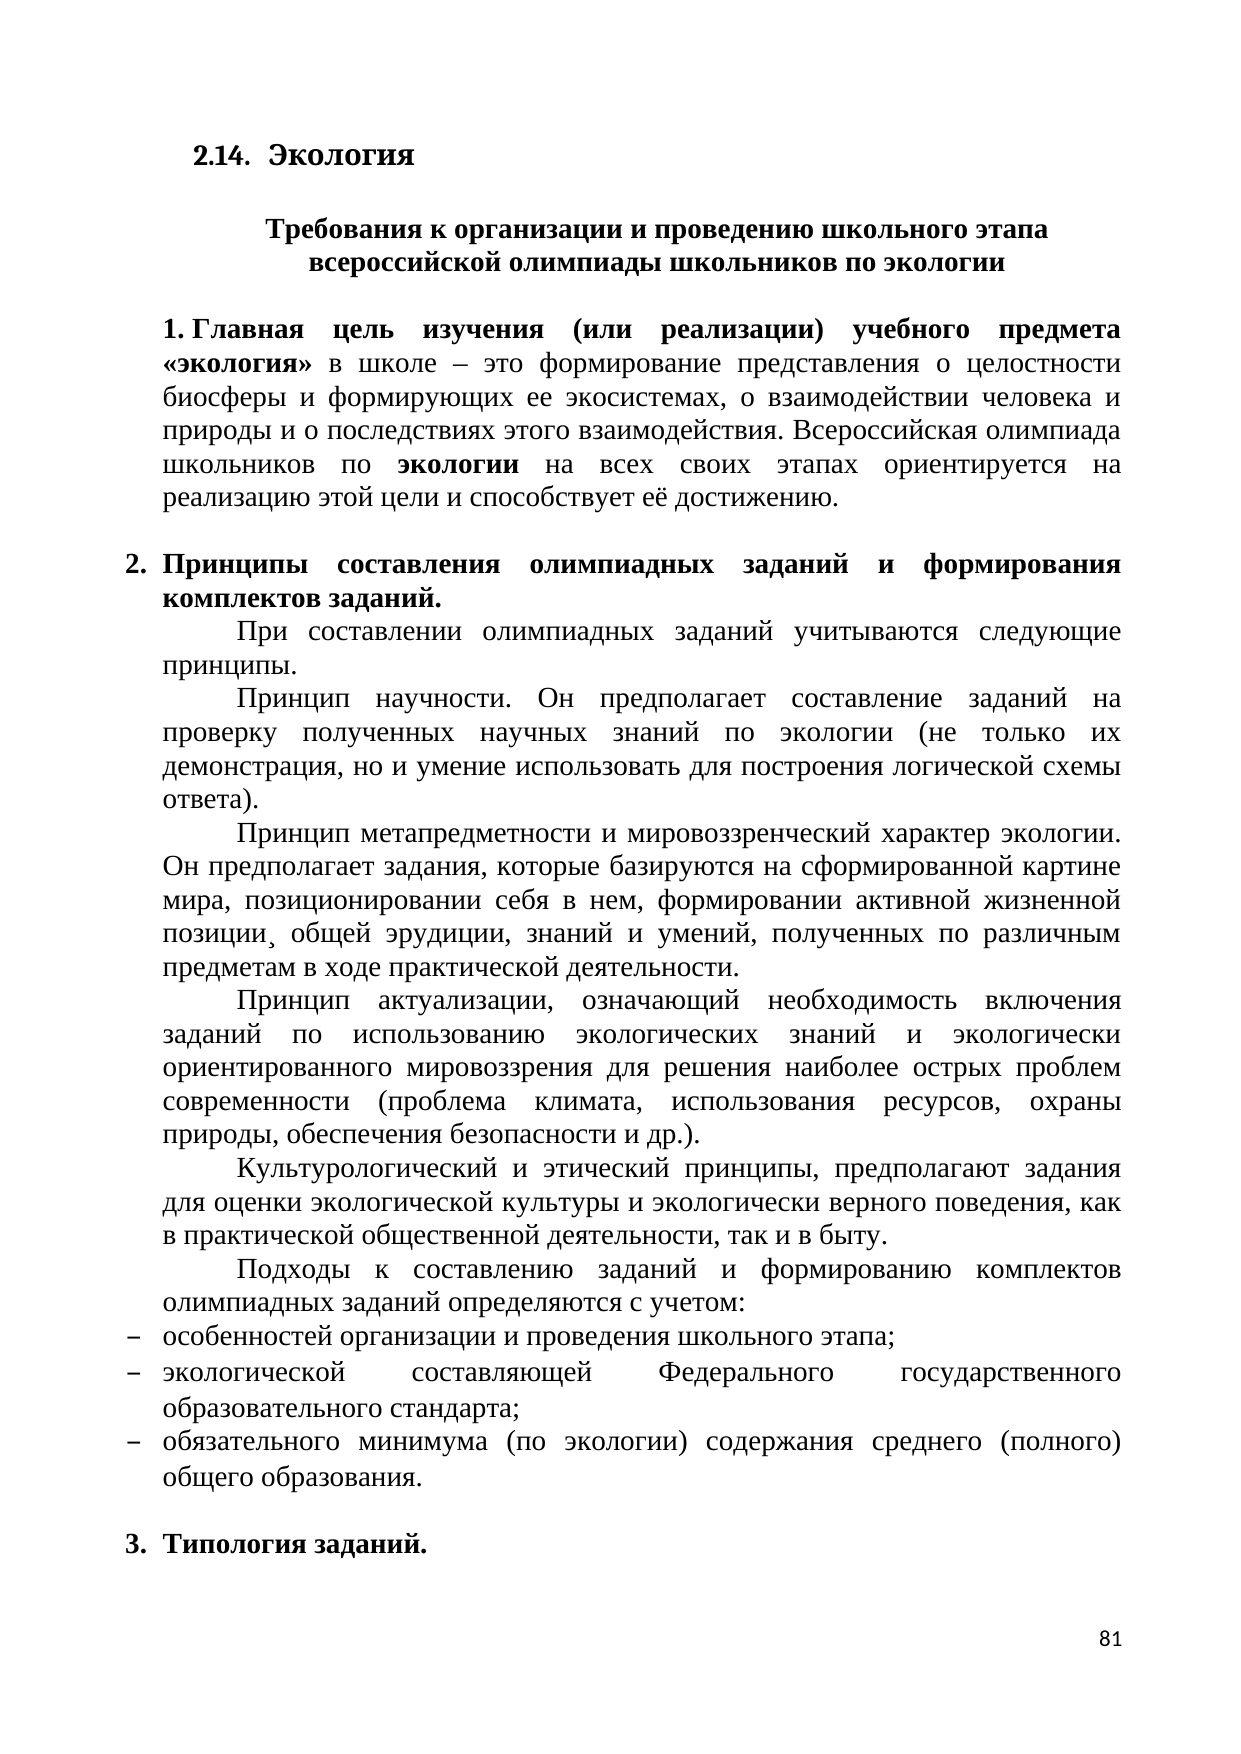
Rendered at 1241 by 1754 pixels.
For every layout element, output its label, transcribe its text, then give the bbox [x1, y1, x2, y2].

list Главная цель изучения (или реализации) учебного предмета «экология» в школе – это формирование представления о целостности биосферы и формирующих ее экосистемах, о взаимодействии человека и природы и о последствиях этого взаимодействия. Всероссийская олимпиада школьников по экологии на всех своих этапах ориентируется на реализацию этой цели и способствует её достижению. [162, 312, 1122, 513]
text Подходы к составлению заданий и формированию комплектов олимпиадных заданий определяются с учетом: [162, 1251, 1122, 1318]
text При составлении олимпиадных заданий учитываются следующие принципы. [162, 613, 1122, 681]
list обязательного минимума (по экологии) содержания среднего (полного) общего образования. [125, 1423, 1122, 1493]
list Типология заданий. [125, 1527, 1122, 1560]
text всероссийской олимпиады школьников по экологии [118, 244, 1122, 278]
text Принцип актуализации, означающий необходимость включения заданий по использованию экологических знаний и экологически ориентированного мировоззрения для решения наиболее острых проблем современности (проблема климата, использования ресурсов, охраны природы, обеспечения безопасности и др.). [162, 982, 1122, 1150]
text Принцип метапредметности и мировоззренческий характер экологии. Он предполагает задания, которые базируются на сформированной картине мира, позиционировании себя в нем, формировании активной жизненной позиции¸ общей эрудиции, знаний и умений, полученных по различным предметам в ходе практической деятельности. [162, 815, 1122, 982]
text Принцип научности. Он предполагает составление заданий на проверку полученных научных знаний по экологии (не только их демонстрация, но и умение использовать для построения логической схемы ответа). [162, 681, 1122, 815]
text Требования к организации и проведению школьного этапа [118, 211, 1122, 244]
subtitle Экология [193, 139, 1122, 172]
list особенностей организации и проведения школьного этапа; [125, 1318, 1122, 1354]
list экологической составляющей Федерального государственного образовательного стандарта; [125, 1354, 1122, 1423]
text Культурологический и этический принципы, предполагают задания для оценки экологической культуры и экологически верного поведения, как в практической общественной деятельности, так и в быту. [162, 1150, 1122, 1251]
list Принципы составления олимпиадных заданий и формирования комплектов заданий. [125, 546, 1122, 613]
